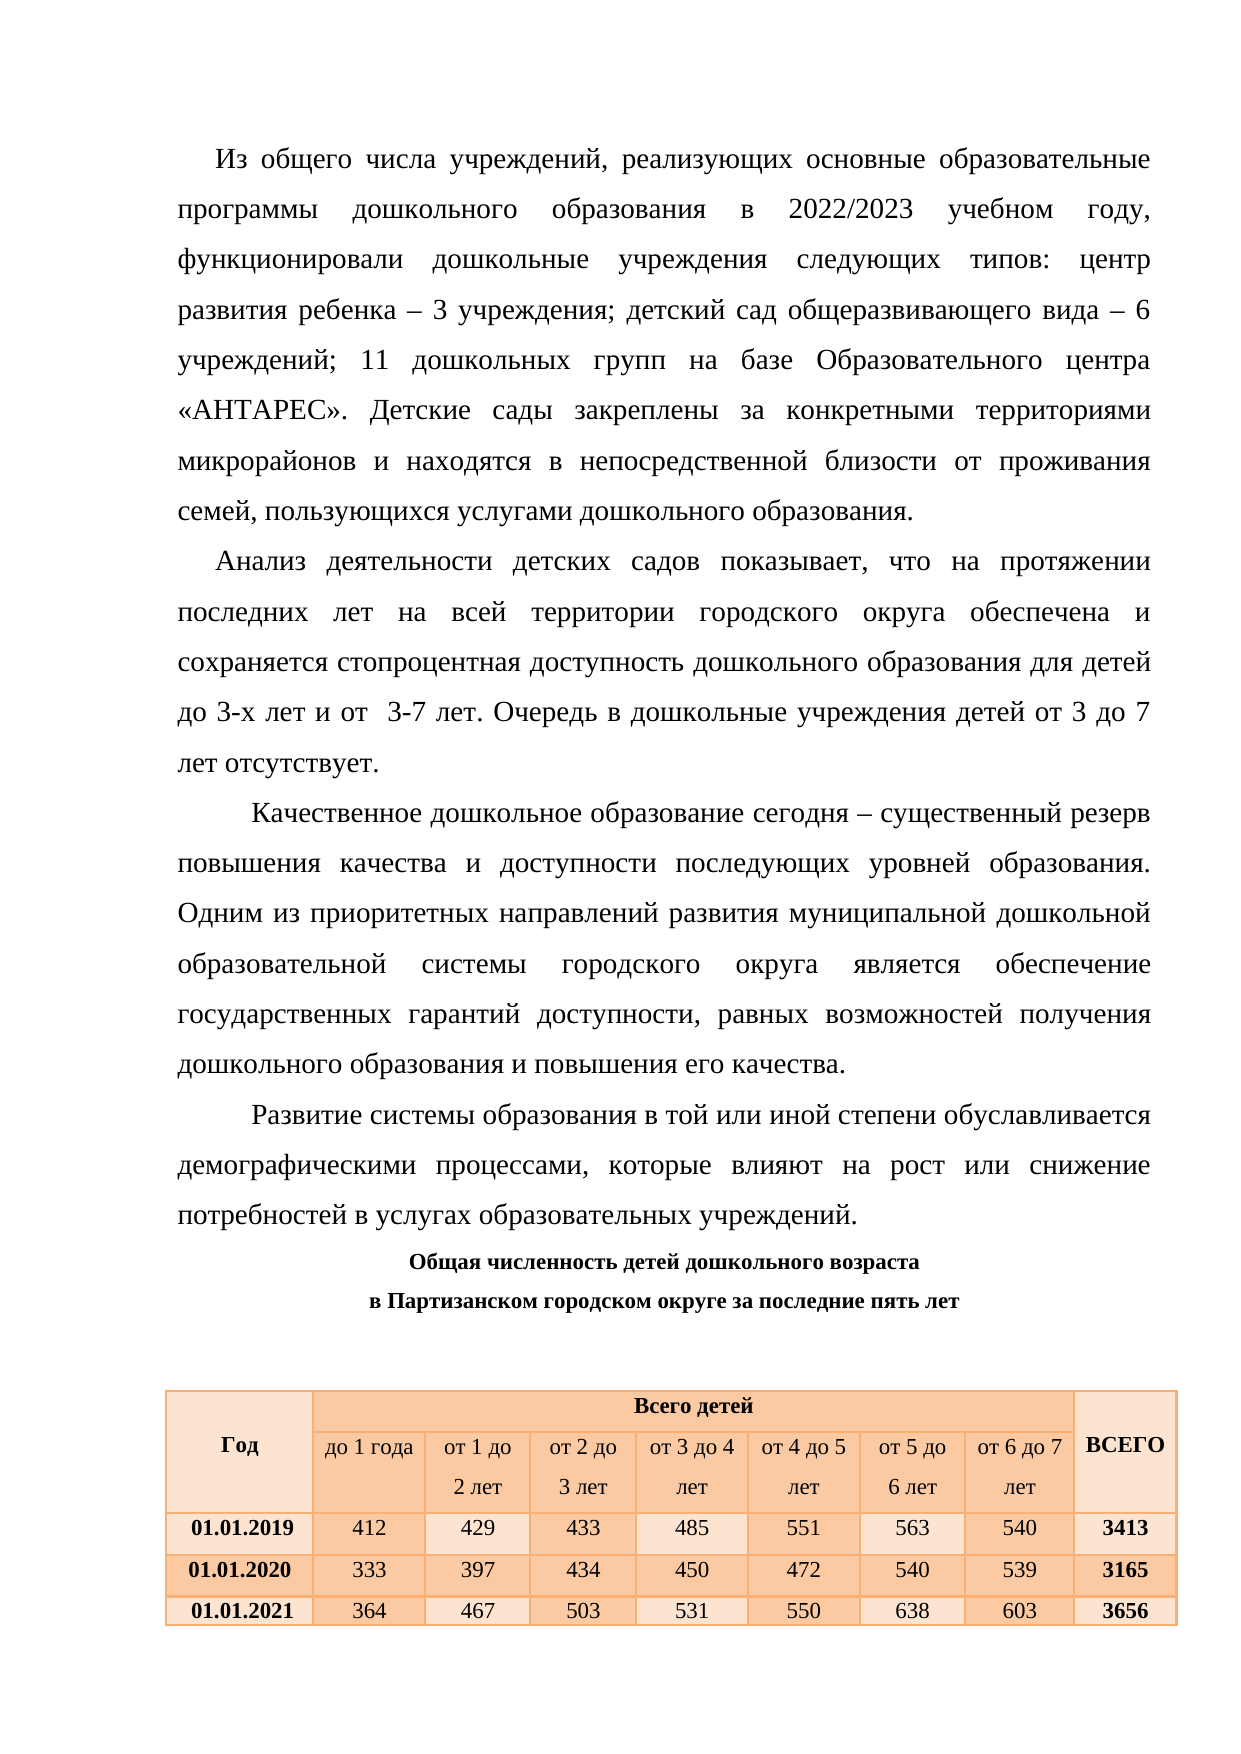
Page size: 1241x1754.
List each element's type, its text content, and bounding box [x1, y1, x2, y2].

text Качественное дошкольное образование сегодня – существенный резерв повышения качества и доступности последующих уровней образования. Одним из приоритетных направлений развития муниципальной дошкольной образовательной системы городского округа является обеспечение государственных гарантий доступности, равных возможностей получения дошкольного образования и повышения его качества. [177, 795, 1152, 1080]
table_cell 540 [966, 1514, 1073, 1554]
table_cell 3165 [1075, 1556, 1175, 1595]
table_cell до 1 года [314, 1433, 424, 1512]
table_cell 539 [966, 1556, 1073, 1595]
table_cell от 6 до 7 лет [966, 1433, 1073, 1512]
table_cell 450 [637, 1556, 747, 1595]
table_cell 429 [426, 1514, 529, 1554]
text Анализ деятельности детских садов показывает, что на протяжении последних лет на всей территории городского округа обеспечена и сохраняется стопроцентная доступность дошкольного образования для детей до 3-х лет и от 3-7 лет. Очередь в дошкольные учреждения детей от 3 до 7 лет отсутствует. [177, 543, 1152, 778]
table_cell 01.01.2021 [167, 1598, 312, 1624]
table_cell 434 [531, 1556, 635, 1595]
table_header ВСЕГО [1075, 1392, 1175, 1512]
table_cell 397 [426, 1556, 529, 1595]
table_cell от 3 до 4 лет [637, 1433, 747, 1512]
table_cell 531 [637, 1598, 747, 1624]
table_cell 603 [966, 1598, 1073, 1624]
table_header Год [167, 1392, 312, 1512]
table_cell 563 [861, 1514, 964, 1554]
table_cell от 1 до 2 лет [426, 1433, 529, 1512]
table_cell 364 [314, 1598, 424, 1624]
table_cell 503 [531, 1598, 635, 1624]
table_cell 540 [861, 1556, 964, 1595]
table_cell 485 [637, 1514, 747, 1554]
table_cell 01.01.2019 [167, 1514, 312, 1554]
text Общая численность детей дошкольного возраста [177, 1248, 1152, 1274]
table_cell от 4 до 5 лет [749, 1433, 859, 1512]
table_cell 638 [861, 1598, 964, 1624]
table_cell 433 [531, 1514, 635, 1554]
table_cell 472 [749, 1556, 859, 1595]
table_cell 333 [314, 1556, 424, 1595]
table_cell 01.01.2020 [167, 1556, 312, 1595]
text Из общего числа учреждений, реализующих основные образовательные программы дошкольного образования в 2022/2023 учебном году, функционировали дошкольные учреждения следующих типов: центр развития ребенка – 3 учреждения; детский сад общеразвивающего вида – 6 учреждений; 11 дошкольных групп на базе Образовательного центра «АНТАРЕС». Детские сады закреплены за конкретными территориями микрорайонов и находятся в непосредственной близости от проживания семей, пользующихся услугами дошкольного образования. [177, 141, 1152, 527]
text в Партизанском городском округе за последние пять лет [177, 1287, 1152, 1314]
table_cell 467 [426, 1598, 529, 1624]
table_cell от 2 до 3 лет [531, 1433, 635, 1512]
table_cell от 5 до 6 лет [861, 1433, 964, 1512]
table_cell 551 [749, 1514, 859, 1554]
table_header Всего детей [314, 1392, 1073, 1431]
table_cell 550 [749, 1598, 859, 1624]
table_cell 3413 [1075, 1514, 1175, 1554]
table_cell 3656 [1075, 1598, 1175, 1624]
text Развитие системы образования в той или иной степени обуславливается демографическими процессами, которые влияют на рост или снижение потребностей в услугах образовательных учреждений. [177, 1097, 1152, 1231]
table_cell 412 [314, 1514, 424, 1554]
